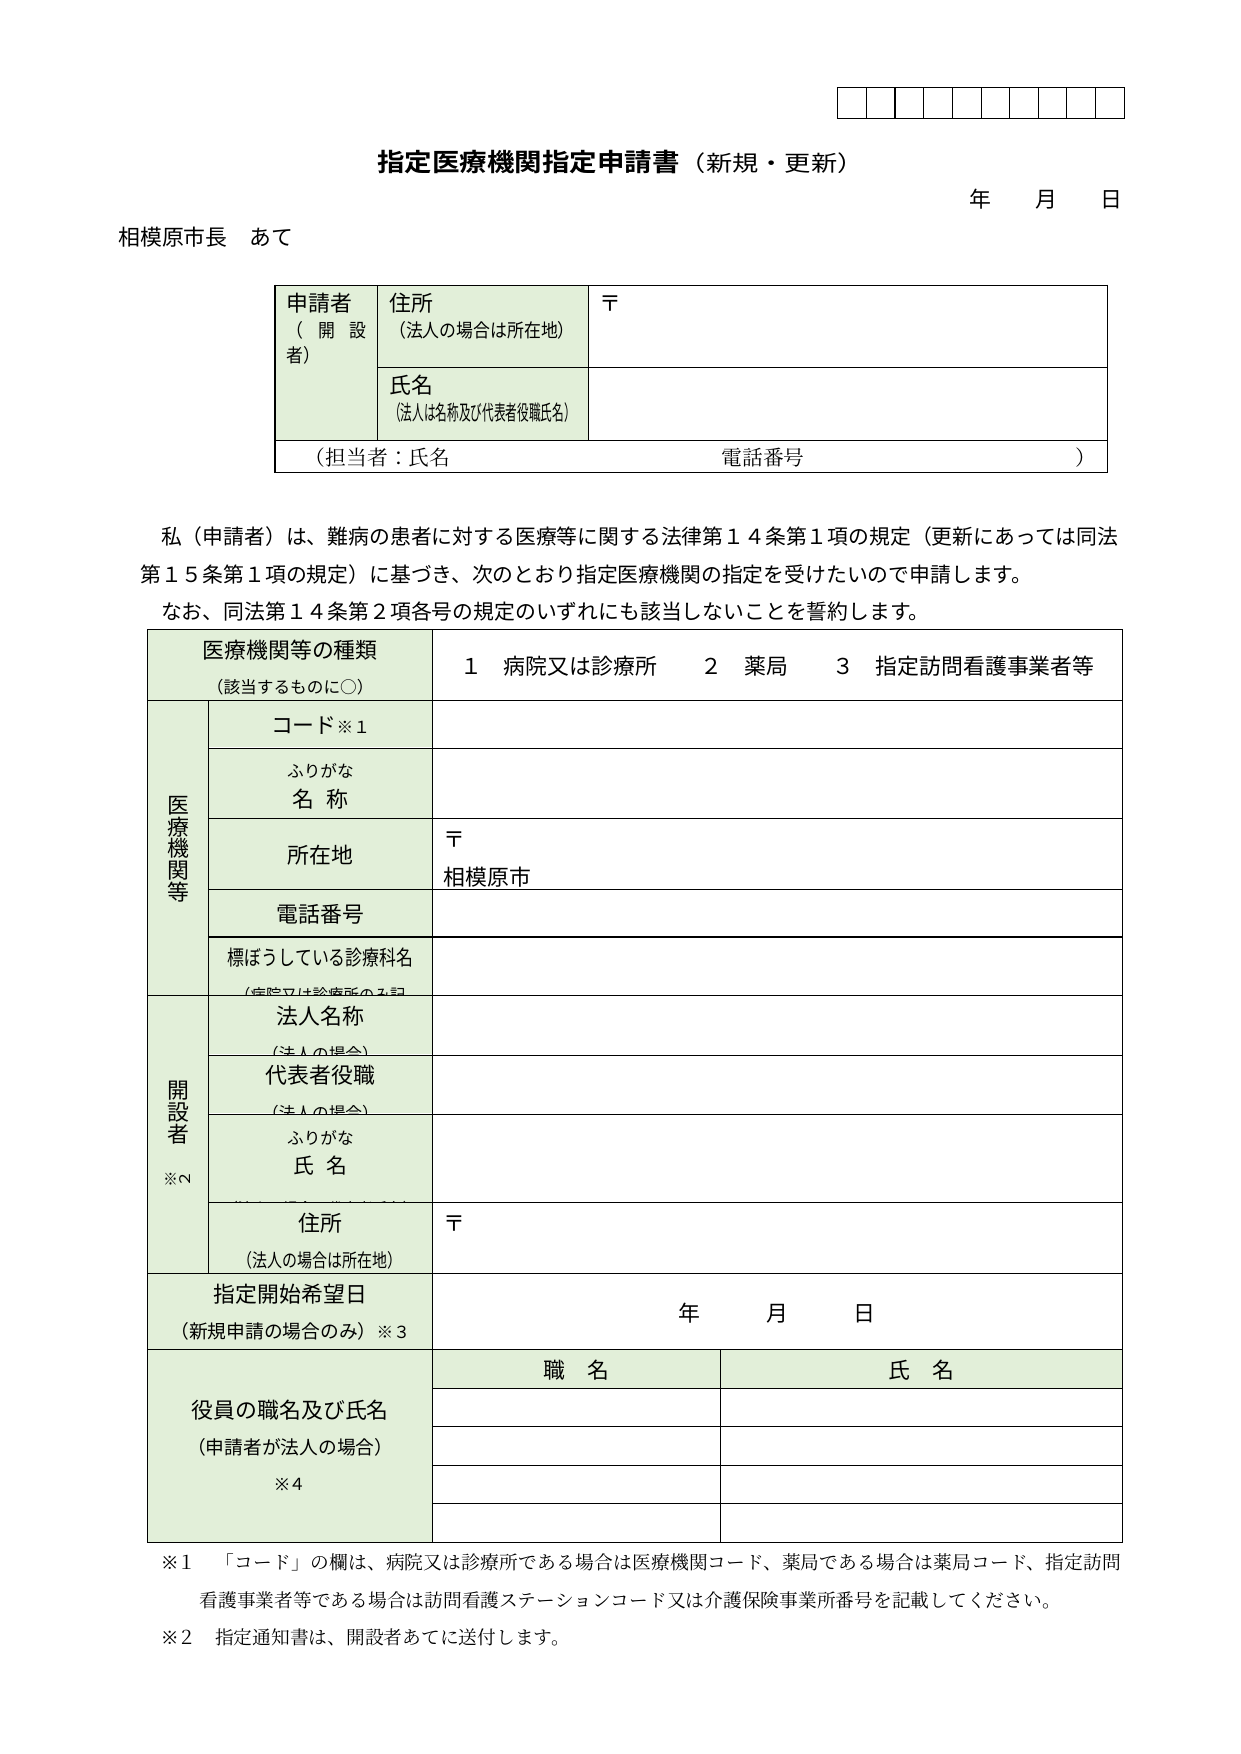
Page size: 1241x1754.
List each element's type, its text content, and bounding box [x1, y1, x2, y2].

text 年 月 日 [118, 179, 1122, 217]
table_cell コード※１ [209, 701, 432, 747]
table_cell 年 月 日 [433, 1274, 1122, 1349]
table_header 〒 [589, 286, 1107, 367]
text 相模原市長 あて [118, 217, 1122, 254]
text ※１ 「コード」の欄は、病院又は診療所である場合は医療機関コード、薬局である場合は薬局コード、指定訪問看護事業者等である場合は訪問看護ステーションコード又は介護保険事業所番号を記載してください。 [162, 1543, 1122, 1618]
table_cell 代表者役職 （法人の場合） [209, 1056, 432, 1113]
table_cell [276, 367, 377, 440]
table_cell 医療機関等 [148, 701, 208, 995]
table_cell （担当者：氏名 電話番号 ） [276, 441, 1107, 472]
table_cell [433, 1115, 1122, 1202]
table_cell [433, 749, 1122, 818]
table_cell [1057, 368, 1107, 440]
table_cell [721, 1504, 1122, 1542]
table_cell 〒 [433, 1203, 1122, 1273]
table_cell 氏 名 [721, 1350, 1122, 1388]
table_cell [721, 1389, 1122, 1426]
table_cell 所在地 [209, 819, 432, 889]
table_header 申請者 （開設者） [276, 286, 377, 367]
table_cell 指定開始希望日 （新規申請の場合のみ）※３ [148, 1274, 432, 1349]
table_cell [433, 938, 1122, 995]
table_cell [433, 701, 1122, 747]
table_cell 氏名 （法人は名称及び代表者役職氏名） [378, 368, 588, 440]
table_cell [589, 368, 1057, 440]
table_cell 役員の職名及び氏名 （申請者が法人の場合） ※４ [148, 1350, 432, 1542]
table_header １ 病院又は診療所 ２ 薬局 ３ 指定訪問看護事業者等 [433, 630, 1122, 700]
table_cell [433, 1389, 720, 1426]
table_cell [433, 1056, 1122, 1113]
table_cell [209, 749, 432, 818]
text 私（申請者）は、難病の患者に対する医療等に関する法律第１４条第１項の規定（更新にあっては同法第１５条第１項の規定）に基づき、次のとおり指定医療機関の指定を受けたいので申請します。 [140, 517, 1122, 592]
text なお、同法第１４条第２項各号の規定のいずれにも該当しないことを誓約します。 [140, 592, 1122, 629]
table_cell [433, 996, 1122, 1054]
table_cell 開設者 ※２ [148, 996, 208, 1273]
text 指定医療機関指定申請書（新規・更新） [118, 142, 1122, 179]
table_cell 住所 （法人の場合は所在地） [209, 1203, 432, 1273]
table_cell 電話番号 [209, 890, 432, 936]
table_cell 標ぼうしている診療科名 （病院又は診療所のみ記載） [209, 938, 432, 995]
table_cell [433, 1427, 720, 1465]
table_header 住所 （法人の場合は所在地） [378, 286, 588, 367]
table_cell 職 名 [433, 1350, 720, 1388]
table_cell （法人の場合は代表者氏名） [209, 1115, 432, 1202]
table_cell 法人名称 （法人の場合） [209, 996, 432, 1054]
table_cell [721, 1466, 1122, 1503]
table_cell [721, 1427, 1122, 1465]
table_cell [433, 1466, 720, 1503]
table_cell [433, 890, 1122, 936]
table_cell 〒 相模原市 [433, 819, 1122, 889]
text ※２ 指定通知書は、開設者あてに送付します。 [162, 1618, 1122, 1655]
table_cell [433, 1504, 720, 1542]
table_header 医療機関等の種類 （該当するものに○） [148, 630, 432, 700]
